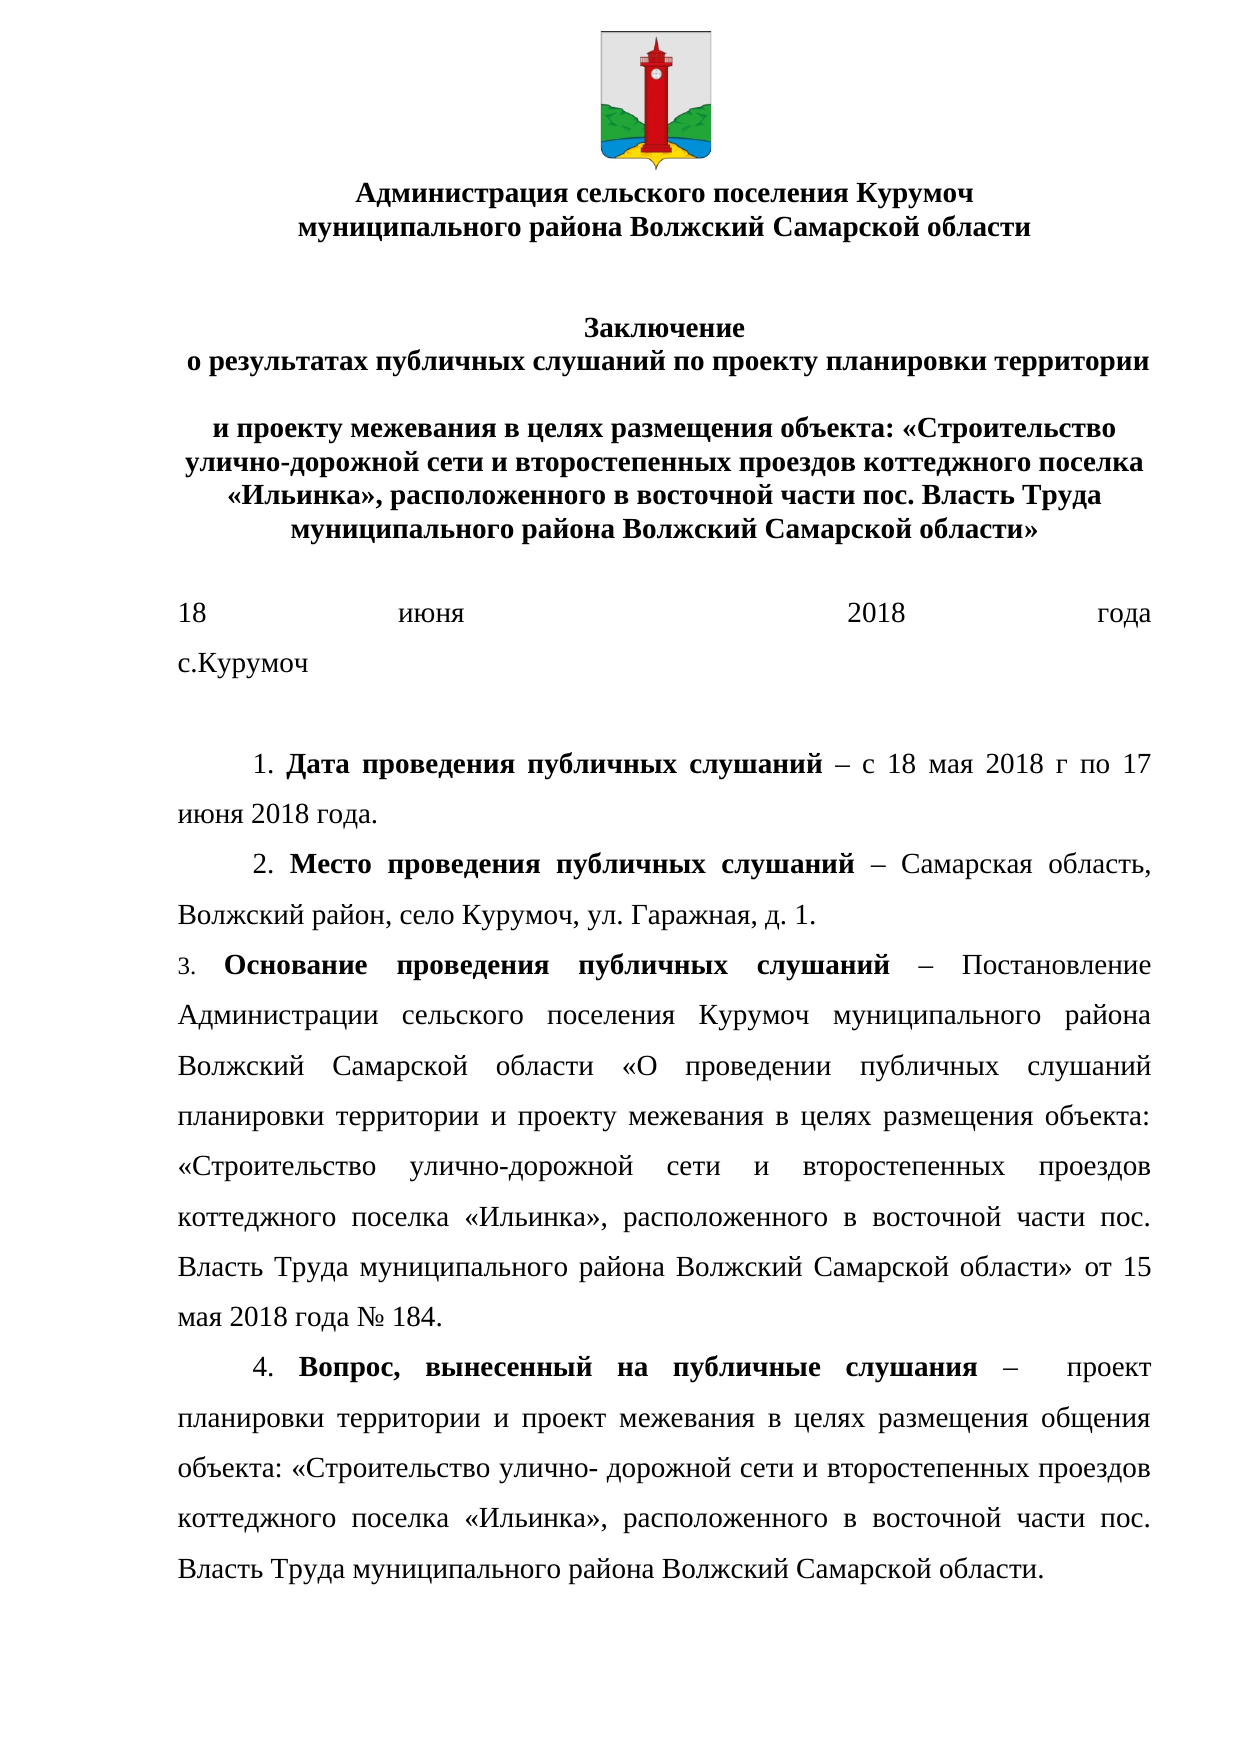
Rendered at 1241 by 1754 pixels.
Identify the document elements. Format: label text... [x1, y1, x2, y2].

text о результатах публичных слушаний по проекту планировки территории и проекту межевания в целях размещения объекта: «Строительство улично-дорожной сети и второстепенных проездов коттеджного поселка «Ильинка», расположенного в восточной части пос. Власть Труда муниципального района Волжский Самарской области» [177, 343, 1152, 544]
text Заключение [177, 310, 1152, 343]
text 18 июня 2018 года с.Курумоч [177, 595, 1152, 679]
picture [600, 31, 712, 170]
text 4. Вопрос, вынесенный на публичные слушания – проект планировки территории и проект межевания в целях размещения общения объекта: «Строительство улично- дорожной сети и второстепенных проездов коттеджного поселка «Ильинка», расположенного в восточной части пос. Власть Труда муниципального района Волжский Самарской области. [177, 1349, 1152, 1584]
text 2. Место проведения публичных слушаний – Самарская область, Волжский район, село Курумоч, ул. Гаражная, д. 1. [177, 846, 1152, 930]
text Администрация сельского поселения Курумоч [177, 176, 1152, 209]
text муниципального района Волжский Самарской области [177, 209, 1152, 243]
text 3. Основание проведения публичных слушаний – Постановление Администрации сельского поселения Курумоч муниципального района Волжский Самарской области «О проведении публичных слушаний планировки территории и проекту межевания в целях размещения объекта: «Строительство улично-дорожной сети и второстепенных проездов коттеджного поселка «Ильинка», расположенного в восточной части пос. Власть Труда муниципального района Волжский Самарской области» от 15 мая 2018 года № 184. [177, 947, 1152, 1333]
text 1. Дата проведения публичных слушаний – с 18 мая 2018 г по 17 июня 2018 года. [177, 746, 1152, 830]
